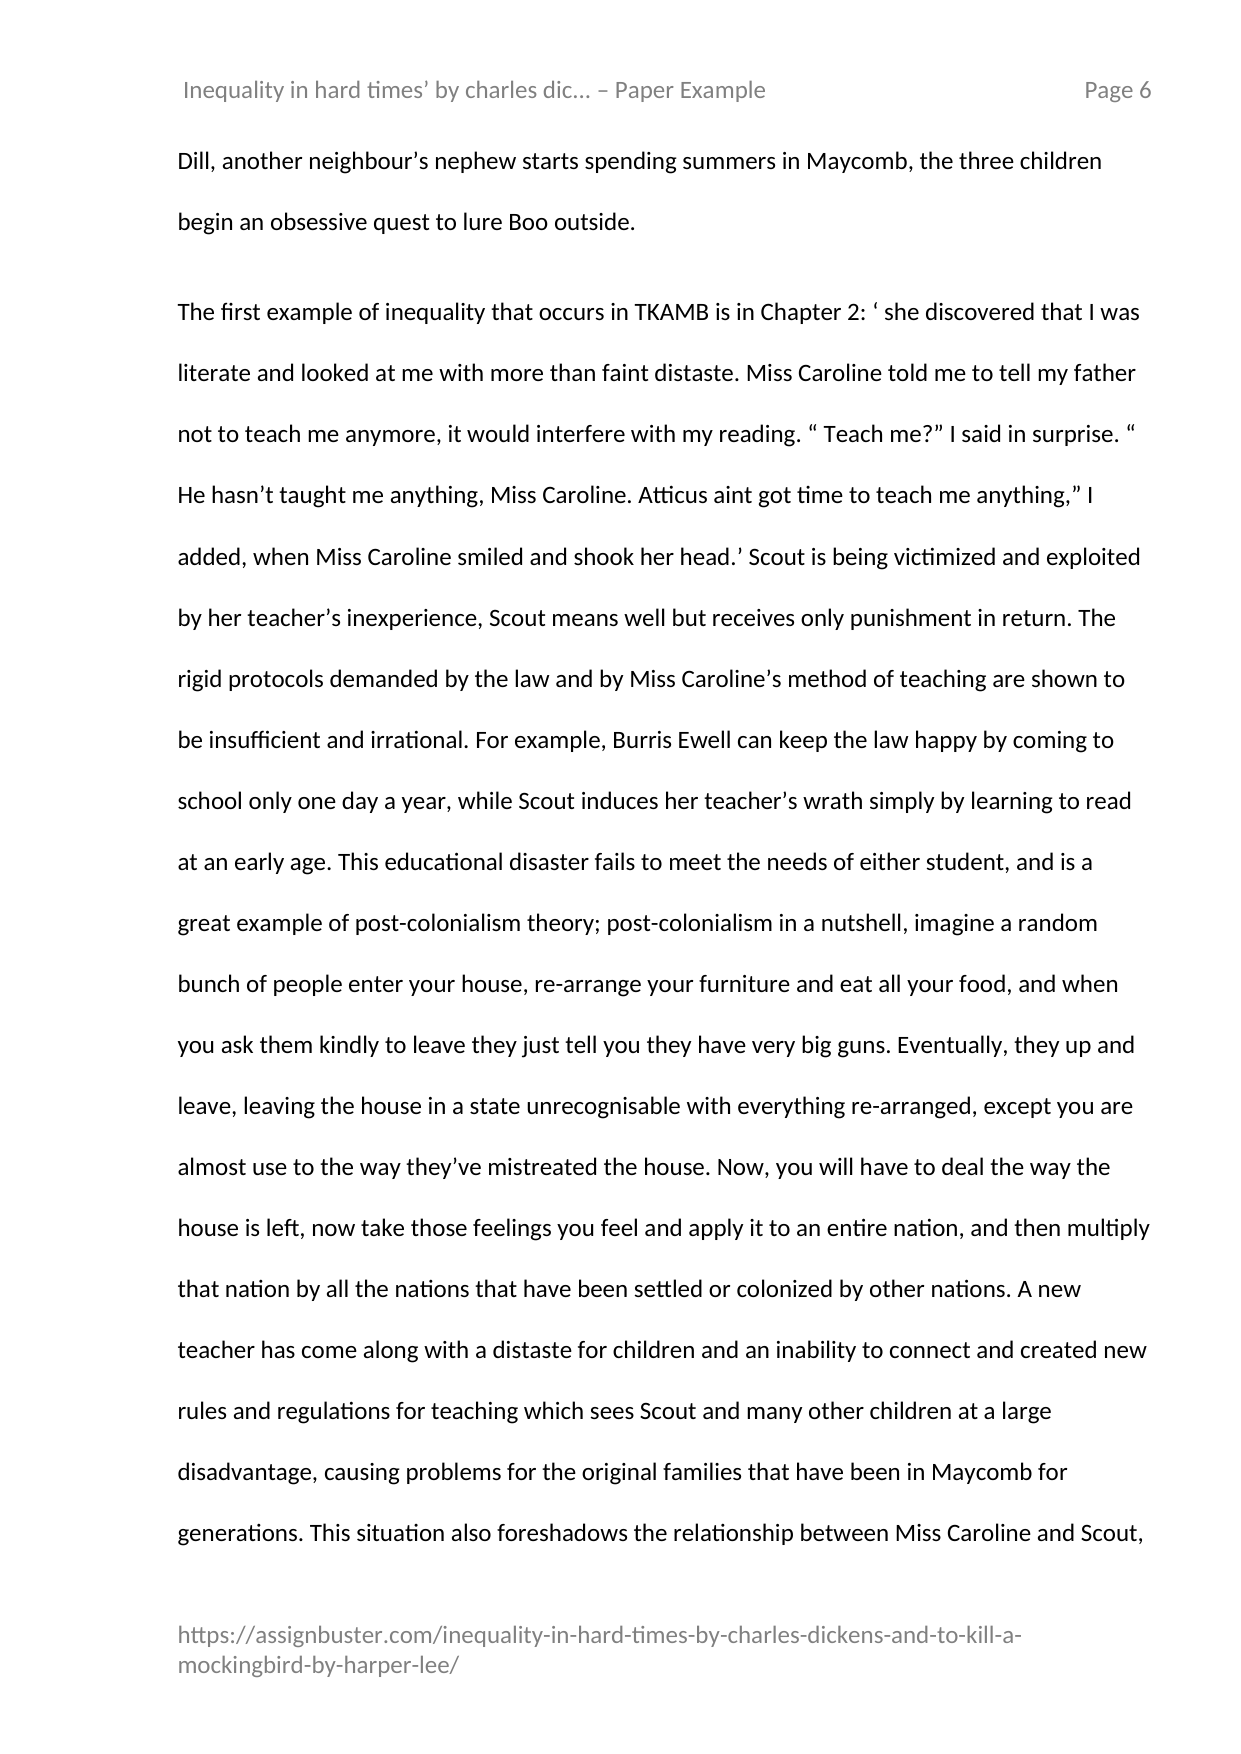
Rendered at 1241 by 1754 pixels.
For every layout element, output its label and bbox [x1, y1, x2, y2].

text [177, 145, 1152, 237]
text [177, 297, 1152, 1548]
